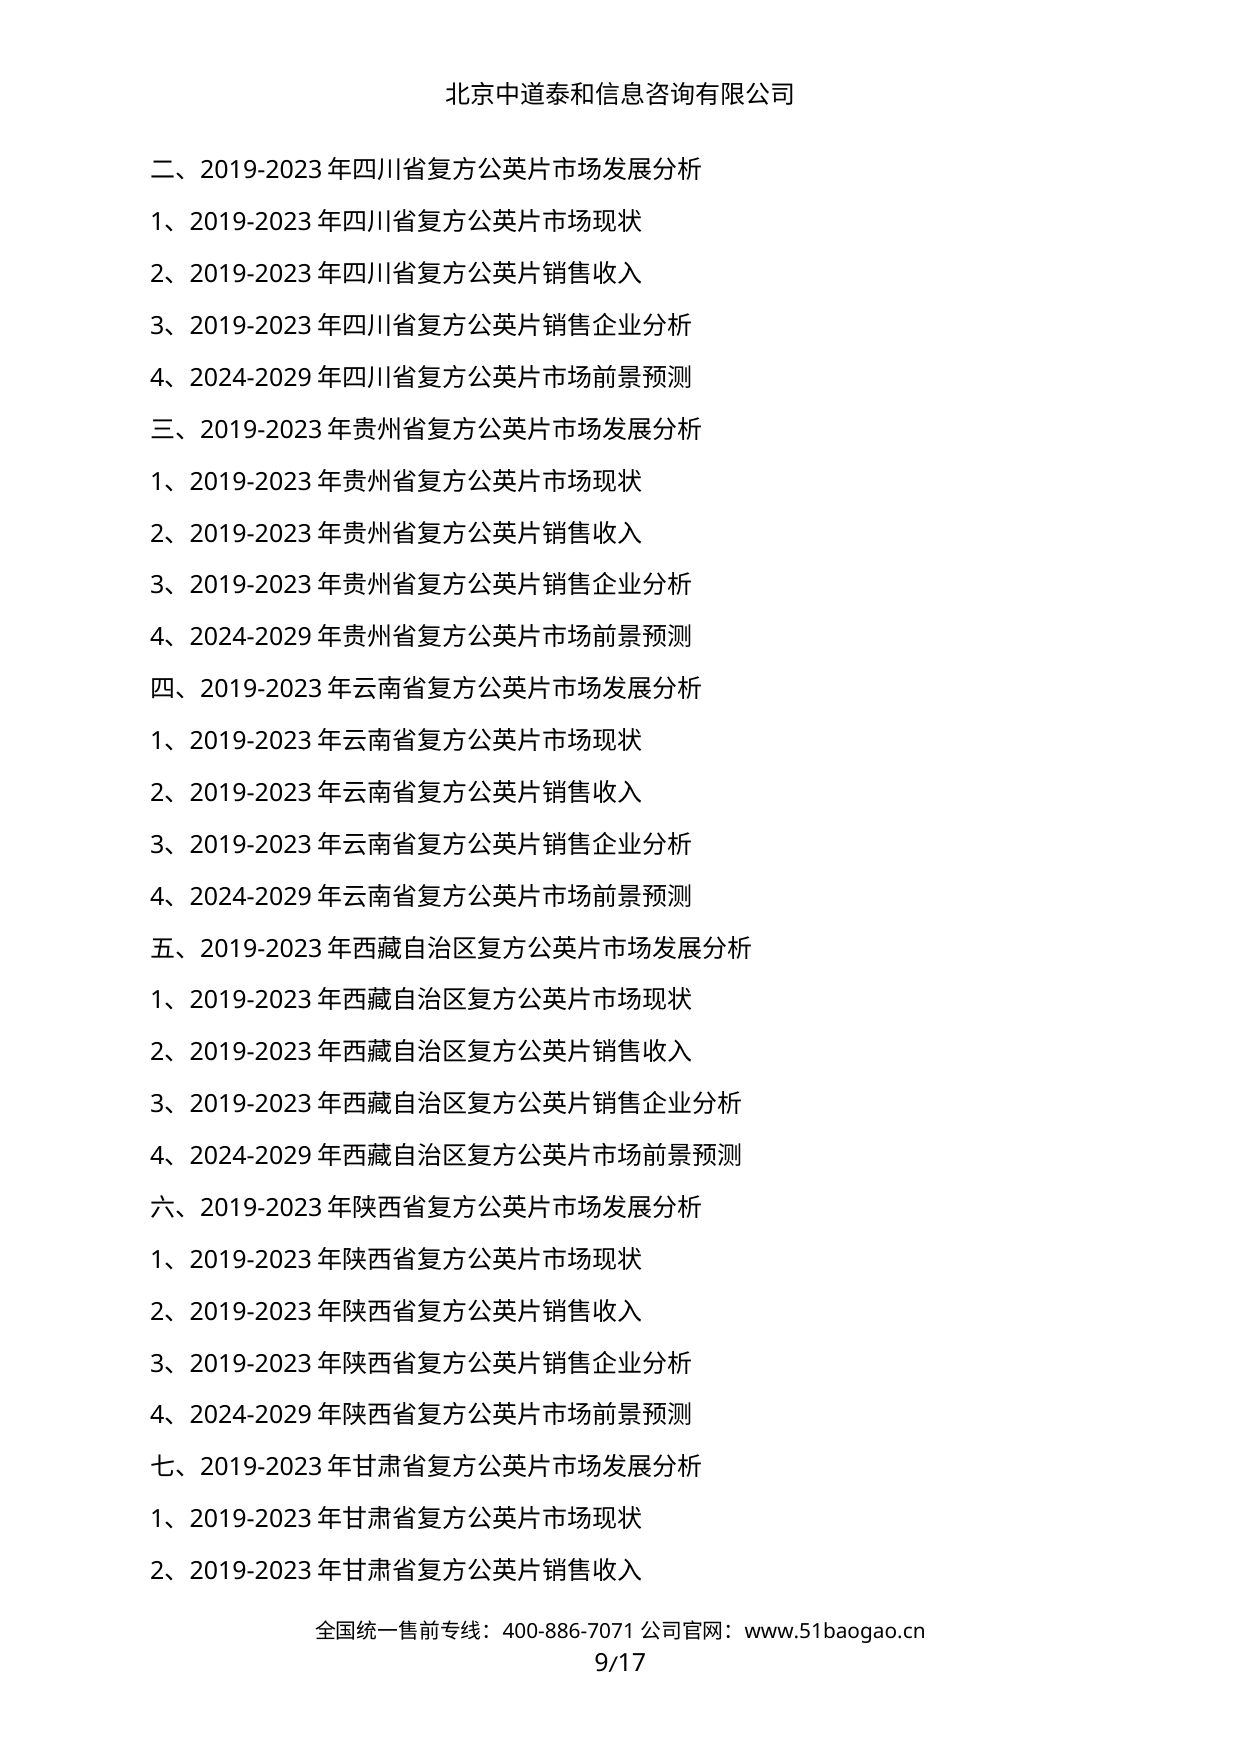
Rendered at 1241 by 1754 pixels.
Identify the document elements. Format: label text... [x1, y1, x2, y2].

text 4、2024-2029年贵州省复方公英片市场前景预测 [150, 617, 1090, 653]
text 4、2024-2029年陕西省复方公英片市场前景预测 [150, 1395, 1090, 1431]
text 3、2019-2023年陕西省复方公英片销售企业分析 [150, 1343, 1090, 1379]
text 1、2019-2023年贵州省复方公英片市场现状 [150, 461, 1090, 497]
text 3、2019-2023年云南省复方公英片销售企业分析 [150, 824, 1090, 861]
text 3、2019-2023年西藏自治区复方公英片销售企业分析 [150, 1084, 1090, 1120]
text 五、2019-2023年西藏自治区复方公英片市场发展分析 [150, 928, 1090, 964]
text 2、2019-2023年甘肃省复方公英片销售收入 [150, 1551, 1090, 1587]
text 六、2019-2023年陕西省复方公英片市场发展分析 [150, 1187, 1090, 1224]
text 七、2019-2023年甘肃省复方公英片市场发展分析 [150, 1447, 1090, 1483]
text 1、2019-2023年云南省复方公英片市场现状 [150, 721, 1090, 757]
text 3、2019-2023年四川省复方公英片销售企业分析 [150, 306, 1090, 342]
text 四、2019-2023年云南省复方公英片市场发展分析 [150, 669, 1090, 705]
text 4、2024-2029年西藏自治区复方公英片市场前景预测 [150, 1136, 1090, 1172]
text 1、2019-2023年甘肃省复方公英片市场现状 [150, 1499, 1090, 1535]
text 1、2019-2023年四川省复方公英片市场现状 [150, 202, 1090, 238]
text 2、2019-2023年四川省复方公英片销售收入 [150, 254, 1090, 290]
text 4、2024-2029年云南省复方公英片市场前景预测 [150, 876, 1090, 912]
text 1、2019-2023年西藏自治区复方公英片市场现状 [150, 980, 1090, 1016]
text 2、2019-2023年云南省复方公英片销售收入 [150, 772, 1090, 809]
text 1、2019-2023年陕西省复方公英片市场现状 [150, 1239, 1090, 1276]
text 2、2019-2023年贵州省复方公英片销售收入 [150, 513, 1090, 549]
text 三、2019-2023年贵州省复方公英片市场发展分析 [150, 409, 1090, 446]
text 二、2019-2023年四川省复方公英片市场发展分析 [150, 150, 1090, 186]
text 2、2019-2023年西藏自治区复方公英片销售收入 [150, 1032, 1090, 1068]
text 4、2024-2029年四川省复方公英片市场前景预测 [150, 357, 1090, 394]
text 2、2019-2023年陕西省复方公英片销售收入 [150, 1291, 1090, 1327]
text 3、2019-2023年贵州省复方公英片销售企业分析 [150, 565, 1090, 601]
